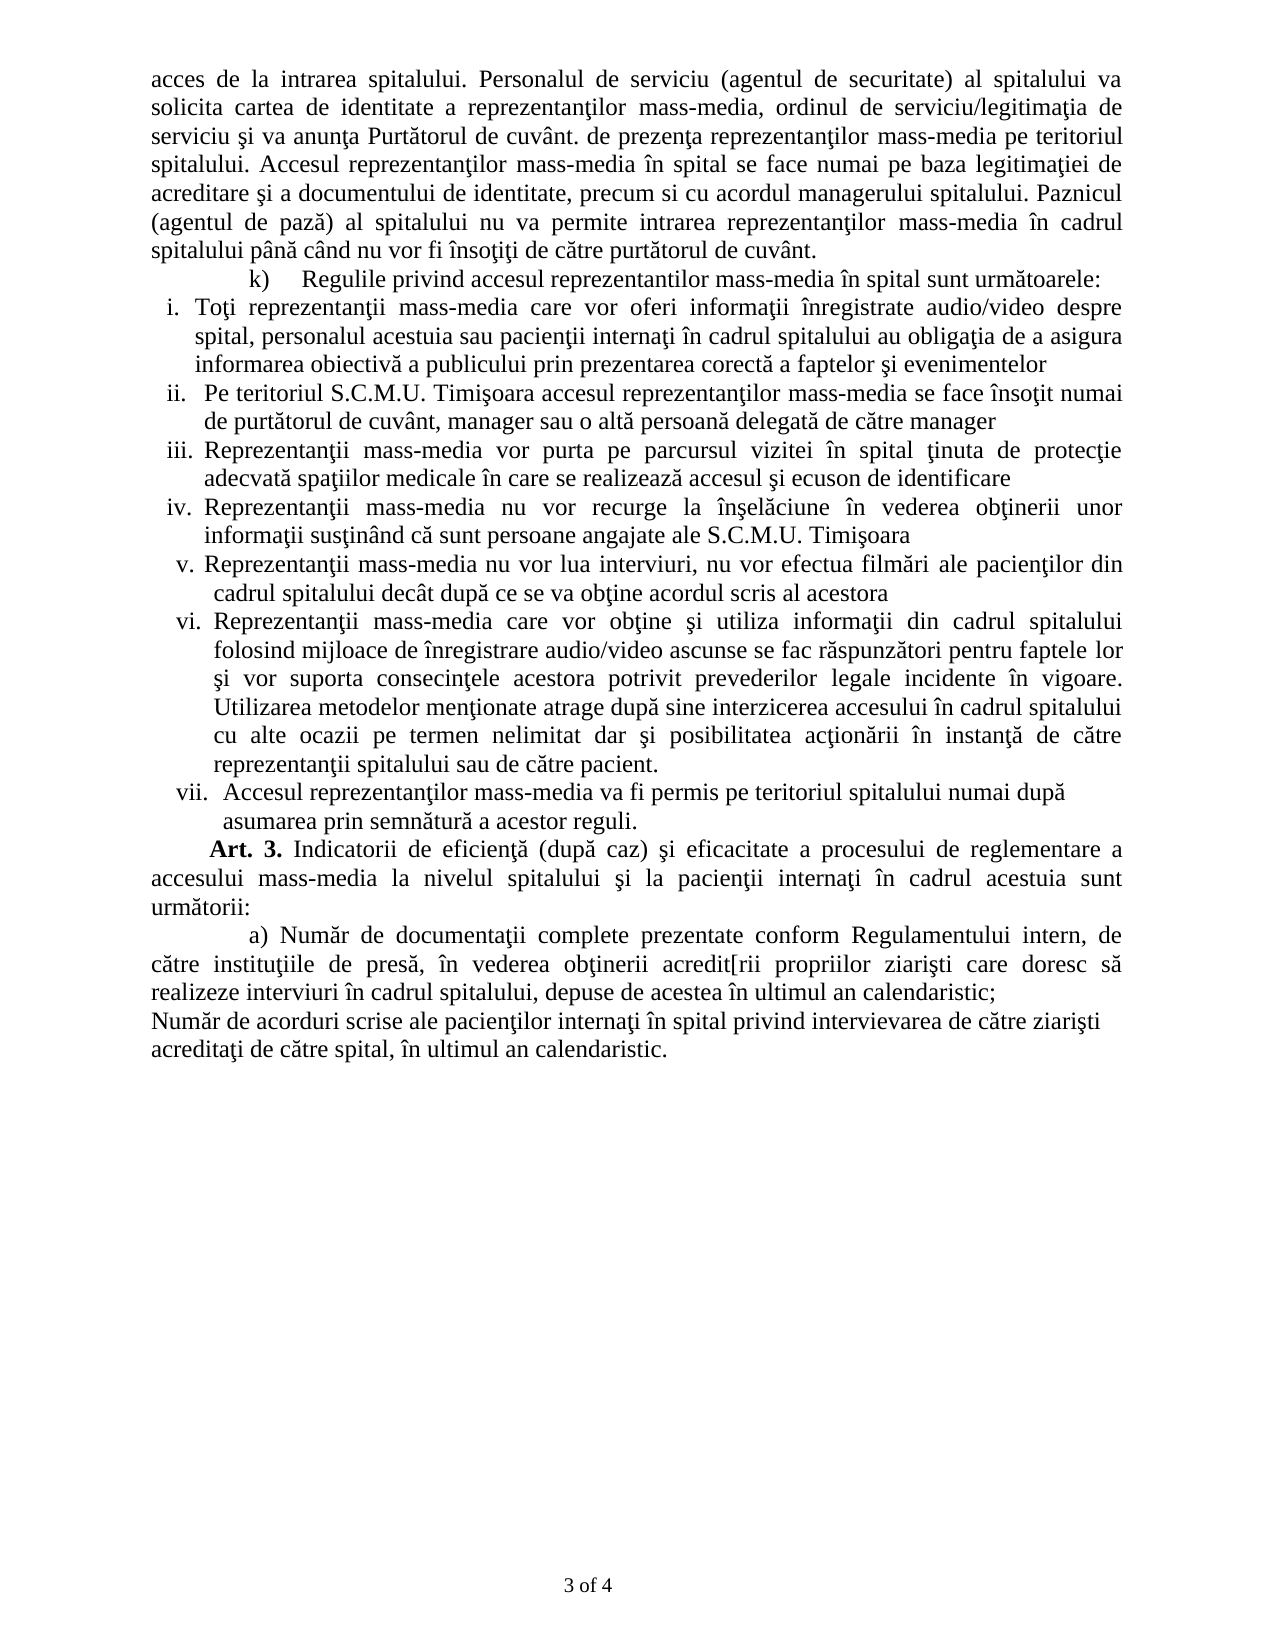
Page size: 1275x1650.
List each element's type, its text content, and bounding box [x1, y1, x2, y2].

list Regulile privind accesul reprezentantilor mass-media în spital sunt următoarele: [151, 264, 1186, 293]
list Pe teritoriul S.C.M.U. Timişoara accesul reprezentanţilor mass-media se face însoţit numai de purtătorul de cuvânt, manager sau o altă persoană delegată de către manager [166, 378, 1123, 436]
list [151, 64, 1123, 264]
list Accesul reprezentanţilor mass-media va fi permis pe teritoriul spitalului numai după asumarea prin semnătură a acestor reguli. [176, 778, 1123, 835]
list Reprezentanţii mass-media nu vor recurge la înşelăciune în vederea obţinerii unor informaţii susţinând că sunt persoane angajate ale S.C.M.U. Timişoara [166, 493, 1123, 550]
list Reprezentanţii mass-media nu vor lua interviuri, nu vor efectua filmări ale pacienţilor din cadrul spitalului decât după ce se va obţine acordul scris al acestora [176, 550, 1123, 607]
list Reprezentanţii mass-media care vor obţine şi utiliza informaţii din cadrul spitalului folosind mijloace de înregistrare audio/video ascunse se fac răspunzători pentru faptele lor şi vor suporta consecinţele acestora potrivit prevederilor legale incidente în vigoare. Utilizarea metodelor menţionate atrage după sine interzicerea accesului în cadrul spitalului cu alte ocazii pe termen nelimitat dar şi posibilitatea acţionării în instanţă de către reprezentanţii spitalului sau de către pacient. [176, 607, 1123, 778]
list Toţi reprezentanţii mass-media care vor oferi informaţii înregistrate audio/video despre spital, personalul acestuia sau pacienţii internaţi în cadrul spitalului au obligaţia de a asigura informarea obiectivă a publicului prin prezentarea corectă a faptelor şi evenimentelor [166, 293, 1123, 378]
text Număr de acorduri scrise ale pacienţilor internaţi în spital privind intervievarea de către ziarişti acreditaţi de către spital, în ultimul an calendaristic. [151, 1006, 1123, 1063]
list Reprezentanţii mass-media vor purta pe parcursul vizitei în spital ţinuta de protecţie adecvată spaţiilor medicale în care se realizează accesul şi ecuson de identificare [166, 436, 1123, 493]
text Art. 3. Indicatorii de eficienţă (după caz) şi eficacitate a procesului de reglementare a accesului mass-media la nivelul spitalului şi la pacienţii internaţi în cadrul acestuia sunt următorii: [151, 835, 1123, 921]
text a) Număr de documentaţii complete prezentate conform Regulamentului intern, de către instituţiile de presă, în vederea obţinerii acredit[rii propriilor ziarişti care doresc să realizeze interviuri în cadrul spitalului, depuse de acestea în ultimul an calendaristic; [151, 921, 1123, 1006]
